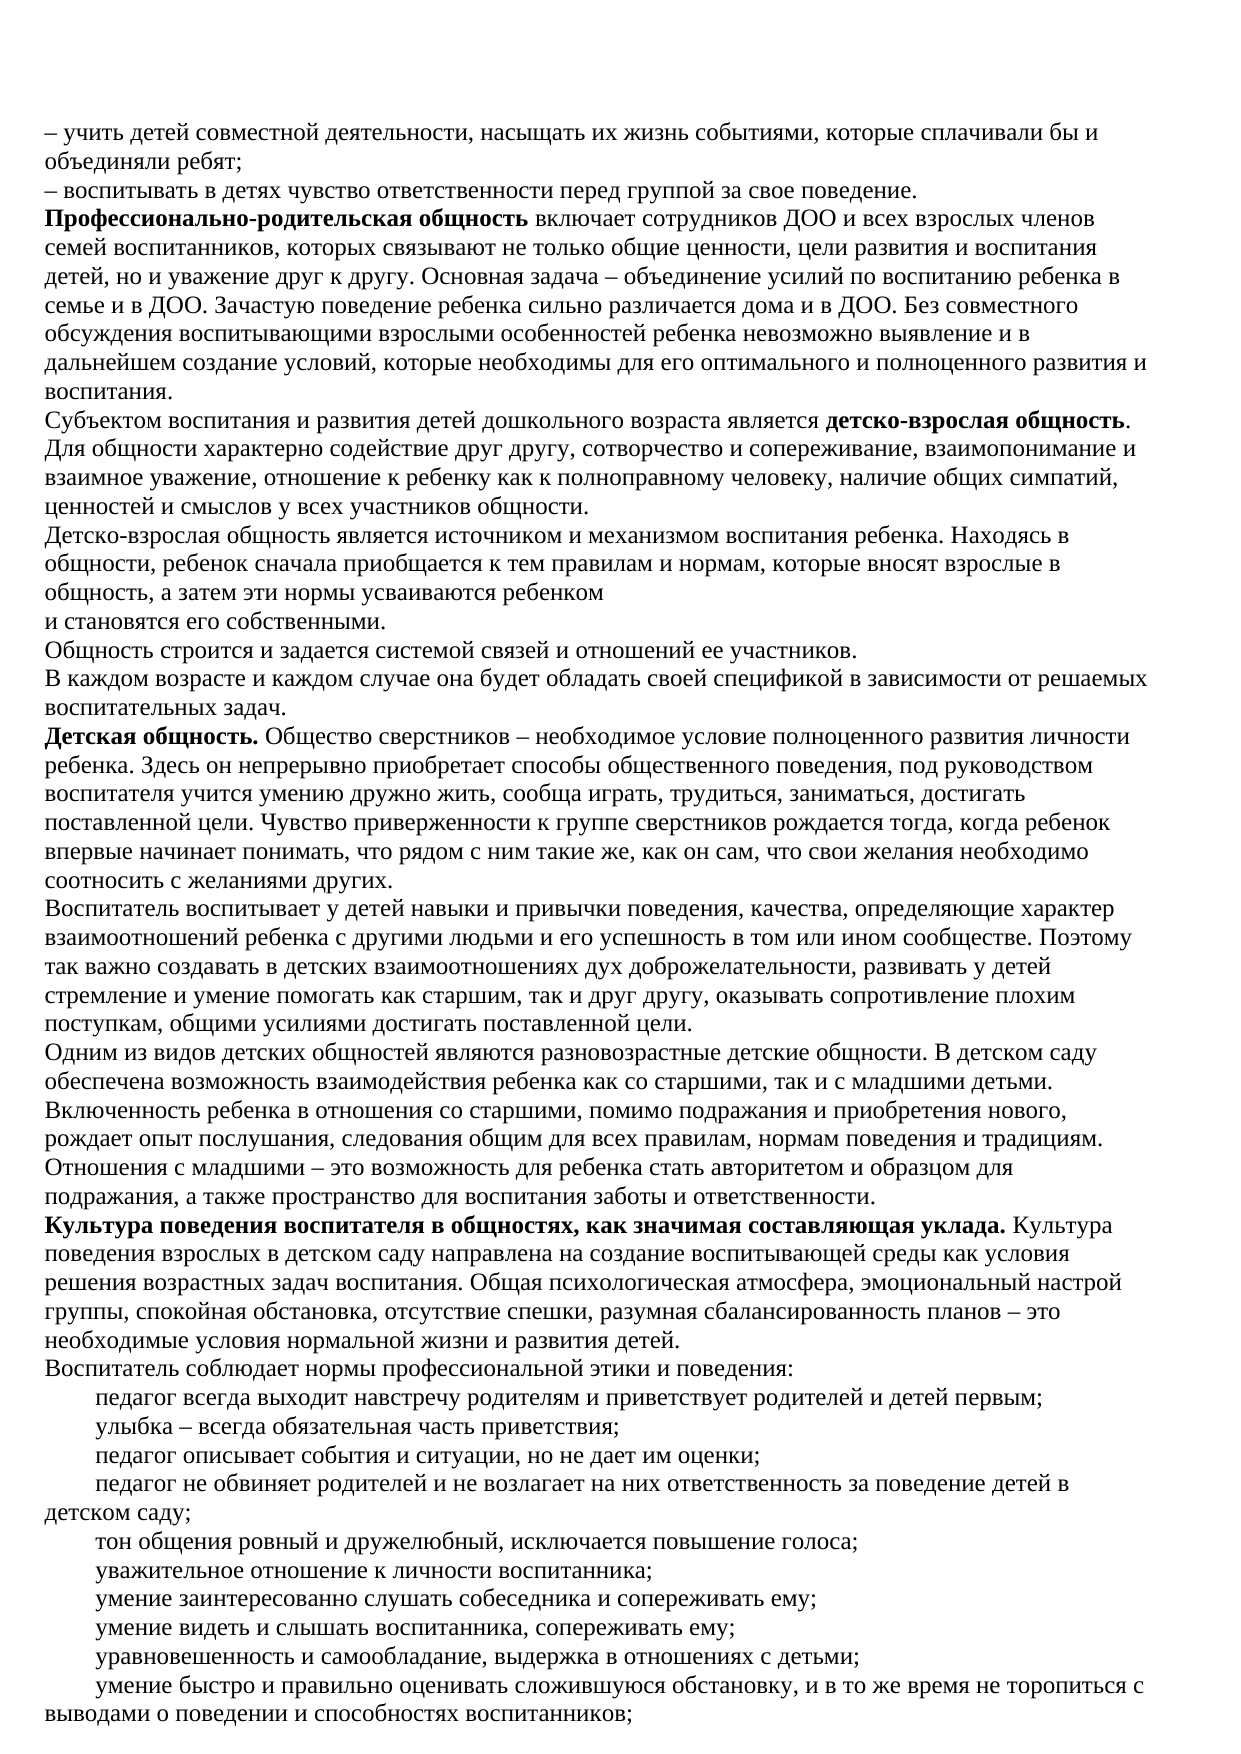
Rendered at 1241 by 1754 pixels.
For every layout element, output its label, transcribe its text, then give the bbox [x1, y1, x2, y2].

text  педагог не обвиняет родителей и не возлагает на них ответственность за поведение детей в детском саду; [44, 1468, 1152, 1526]
text Культура поведения воспитателя в общностях, как значимая составляющая уклада. Культура поведения взрослых в детском саду направлена на создание воспитывающей среды как условия решения возрастных задач воспитания. Общая психологическая атмосфера, эмоциональный настрой группы, спокойная обстановка, отсутствие спешки, разумная сбалансированность планов – это необходимые условия нормальной жизни и развития детей. [44, 1210, 1152, 1353]
text – учить детей совместной деятельности, насыщать их жизнь событиями, которые сплачивали бы и объединяли ребят; [44, 117, 1152, 175]
text  уравновешенность и самообладание, выдержка в отношениях с детьми; [44, 1641, 1152, 1670]
text  уважительное отношение к личности воспитанника; [44, 1555, 1152, 1583]
text Воспитатель соблюдает нормы профессиональной этики и поведения: [44, 1353, 1152, 1382]
text Детско-взрослая общность является источником и механизмом воспитания ребенка. Находясь в общности, ребенок сначала приобщается к тем правилам и нормам, которые вносят взрослые в общность, а затем эти нормы усваиваются ребенком и становятся его собственными. [44, 520, 1152, 635]
text Общность строится и задается системой связей и отношений ее участников. В каждом возрасте и каждом случае она будет обладать своей спецификой в зависимости от решаемых воспитательных задач. [44, 635, 1152, 721]
text Воспитатель воспитывает у детей навыки и привычки поведения, качества, определяющие характер взаимоотношений ребенка с другими людьми и его успешность в том или ином сообществе. Поэтому так важно создавать в детских взаимоотношениях дух доброжелательности, развивать у детей стремление и умение помогать как старшим, так и друг другу, оказывать сопротивление плохим поступкам, общими усилиями достигать поставленной цели. [44, 893, 1152, 1037]
text Детская общность. Общество сверстников – необходимое условие полноценного развития личности ребенка. Здесь он непрерывно приобретает способы общественного поведения, под руководством воспитателя учится умению дружно жить, сообща играть, трудиться, заниматься, достигать поставленной цели. Чувство приверженности к группе сверстников рождается тогда, когда ребенок впервые начинает понимать, что рядом с ним такие же, как он сам, что свои желания необходимо соотносить с желаниями других. [44, 721, 1152, 893]
text Одним из видов детских общностей являются разновозрастные детские общности. В детском саду обеспечена возможность взаимодействия ребенка как со старшими, так и с младшими детьми. Включенность ребенка в отношения со старшими, помимо подражания и приобретения нового, рождает опыт послушания, следования общим для всех правилам, нормам поведения и традициям. Отношения с младшими – это возможность для ребенка стать авторитетом и образцом для подражания, а также пространство для воспитания заботы и ответственности. [44, 1037, 1152, 1210]
text  педагог всегда выходит навстречу родителям и приветствует родителей и детей первым; [44, 1382, 1152, 1411]
text  улыбка – всегда обязательная часть приветствия; [44, 1411, 1152, 1440]
text  умение заинтересованно слушать собеседника и сопереживать ему; [44, 1583, 1152, 1612]
text Субъектом воспитания и развития детей дошкольного возраста является детско-взрослая общность. [44, 405, 1152, 433]
text Для общности характерно содействие друг другу, сотворчество и сопереживание, взаимопонимание и взаимное уважение, отношение к ребенку как к полноправному человеку, наличие общих симпатий, ценностей и смыслов у всех участников общности. [44, 433, 1152, 520]
text  тон общения ровный и дружелюбный, исключается повышение голоса; [44, 1526, 1152, 1555]
text  педагог описывает события и ситуации, но не дает им оценки; [44, 1440, 1152, 1468]
text Профессионально-родительская общность включает сотрудников ДОО и всех взрослых членов семей воспитанников, которых связывают не только общие ценности, цели развития и воспитания детей, но и уважение друг к другу. Основная задача – объединение усилий по воспитанию ребенка в семье и в ДОО. Зачастую поведение ребенка сильно различается дома и в ДОО. Без совместного обсуждения воспитывающими взрослыми особенностей ребенка невозможно выявление и в дальнейшем создание условий, которые необходимы для его оптимального и полноценного развития и воспитания. [44, 203, 1152, 405]
text – воспитывать в детях чувство ответственности перед группой за свое поведение. [44, 175, 1152, 203]
text  умение быстро и правильно оценивать сложившуюся обстановку, и в то же время не торопиться с выводами о поведении и способностях воспитанников; [44, 1670, 1152, 1727]
text  умение видеть и слышать воспитанника, сопереживать ему; [44, 1612, 1152, 1641]
